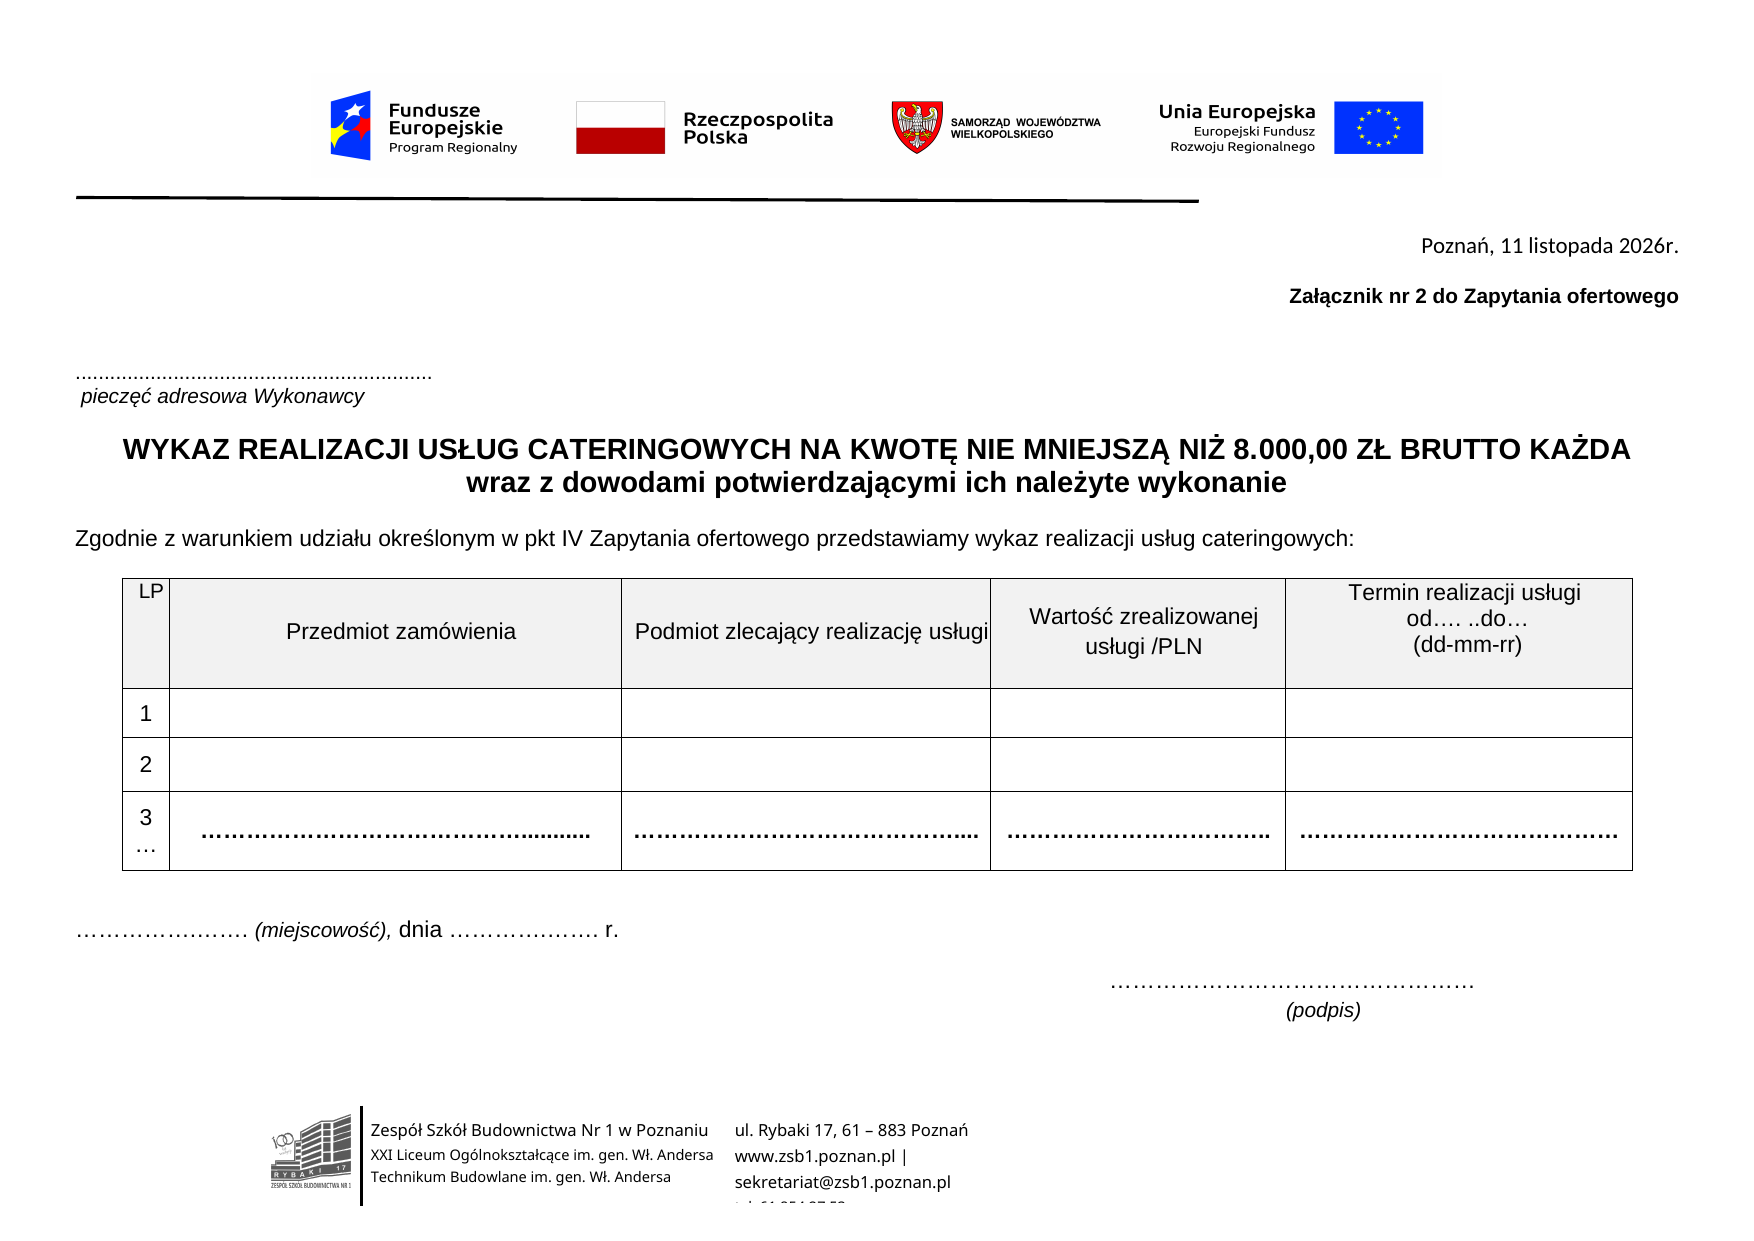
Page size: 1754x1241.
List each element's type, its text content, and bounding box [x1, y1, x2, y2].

table_header LP [123, 579, 169, 688]
table_cell …………………………………….... [622, 792, 990, 869]
table_cell [1286, 738, 1632, 791]
text Poznań, 27 czerwca 2019r. [75, 231, 1679, 259]
text Zgodnie z warunkiem udziału określonym w pkt IV Zapytania ofertowego przedstawiamy wykaz realizacji usług cateringowych: [75, 525, 1679, 551]
table_cell 1 [123, 689, 169, 737]
text Załącznik nr 2 do Zapytania ofertowego [75, 284, 1679, 308]
table_header Wartość zrealizowanej usługi /PLN [991, 579, 1285, 688]
text .............................................................. [75, 360, 1144, 384]
table_header Podmiot zlecający realizację usługi [622, 579, 990, 688]
text pieczęć adresowa Wykonawcy [75, 384, 1144, 408]
table_cell ……………………………………........... [170, 792, 621, 869]
table_cell [991, 738, 1285, 791]
text WYKAZ REALIZACJI USŁUG CATERINGOWYCH NA KWOTĘ NIE MNIEJSZĄ NIŻ 8.000,00 ZŁ BRUTTO KAŻDA [75, 432, 1679, 466]
table_header Przedmiot zamówienia [170, 579, 621, 688]
table_cell [1286, 689, 1632, 737]
table_cell 3 … [123, 792, 169, 869]
table_cell …………………………………… [1286, 792, 1632, 869]
table_cell …………………………….. [991, 792, 1285, 869]
table_cell [991, 689, 1285, 737]
table_header Termin realizacji usługi od…. ..do… (dd-mm-rr) [1286, 579, 1632, 688]
text …………….……. (miejscowość), dnia ………….……. r. [75, 916, 1679, 943]
text (podpis) [1212, 997, 1679, 1021]
text ………………………………………… [1106, 967, 1679, 994]
table_cell [170, 689, 621, 737]
table_cell [622, 738, 990, 791]
text wraz z dowodami potwierdzającymi ich należyte wykonanie [75, 466, 1679, 499]
table_cell [170, 738, 621, 791]
table_cell 2 [123, 738, 169, 791]
table_cell [622, 689, 990, 737]
picture [311, 73, 1443, 178]
